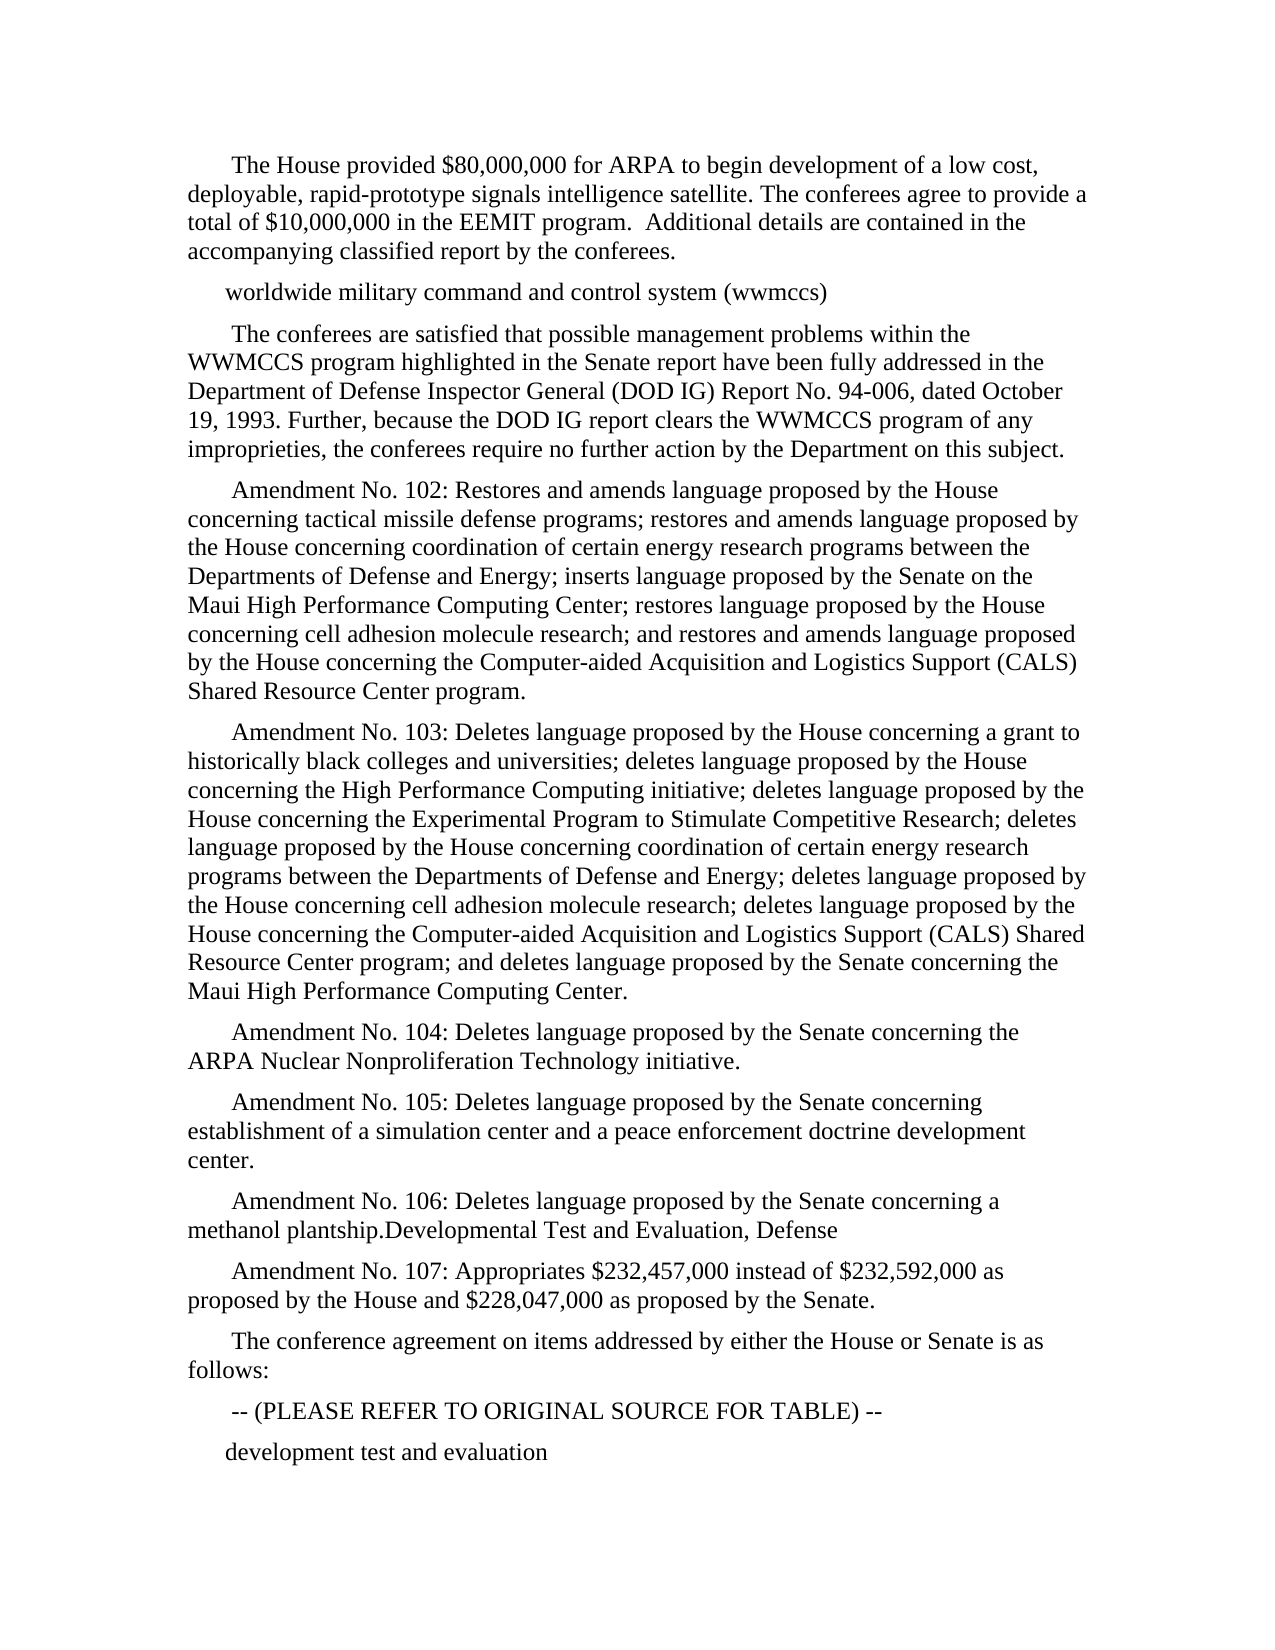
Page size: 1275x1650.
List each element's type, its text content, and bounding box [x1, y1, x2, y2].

text Amendment No. 107: Appropriates $232,457,000 instead of $232,592,000 as proposed by the House and $228,047,000 as proposed by the Senate. [187, 1256, 1087, 1314]
text -- (PLEASE REFER TO ORIGINAL SOURCE FOR TABLE) -- [187, 1396, 1087, 1425]
text Amendment No. 104: Deletes language proposed by the Senate concerning the ARPA Nuclear Nonproliferation Technology initiative. [187, 1017, 1087, 1075]
text Amendment No. 105: Deletes language proposed by the Senate concerning establishment of a simulation center and a peace enforcement doctrine development center. [187, 1087, 1087, 1174]
text Amendment No. 103: Deletes language proposed by the House concerning a grant to historically black colleges and universities; deletes language proposed by the House concerning the High Performance Computing initiative; deletes language proposed by the House concerning the Experimental Program to Stimulate Competitive Research; deletes language proposed by the House concerning coordination of certain energy research programs between the Departments of Defense and Energy; deletes language proposed by the House concerning cell adhesion molecule research; deletes language proposed by the House concerning the Computer-aided Acquisition and Logistics Support (CALS) Shared Resource Center program; and deletes language proposed by the Senate concerning the Maui High Performance Computing Center. [187, 717, 1087, 1005]
text Amendment No. 102: Restores and amends language proposed by the House concerning tactical missile defense programs; restores and amends language proposed by the House concerning coordination of certain energy research programs between the Departments of Defense and Energy; inserts language proposed by the Senate on the Maui High Performance Computing Center; restores language proposed by the House concerning cell adhesion molecule research; and restores and amends language proposed by the House concerning the Computer-aided Acquisition and Logistics Support (CALS) Shared Resource Center program. [187, 475, 1087, 705]
text development test and evaluation [187, 1437, 1087, 1466]
text Amendment No. 106: Deletes language proposed by the Senate concerning a methanol plantship.Developmental Test and Evaluation, Defense [187, 1186, 1087, 1244]
text The conferees are satisfied that possible management problems within the WWMCCS program highlighted in the Senate report have been fully addressed in the Department of Defense Inspector General (DOD IG) Report No. 94-006, dated October 19, 1993. Further, because the DOD IG report clears the WWMCCS program of any improprieties, the conferees require no further action by the Department on this subject. [187, 319, 1087, 462]
text The conference agreement on items addressed by either the House or Senate is as follows: [187, 1326, 1087, 1384]
text The House provided $80,000,000 for ARPA to begin development of a low cost, deployable, rapid-prototype signals intelligence satellite. The conferees agree to provide a total of $10,000,000 in the EEMIT program. Additional details are contained in the accompanying classified report by the conferees. [187, 150, 1087, 265]
text worldwide military command and control system (wwmccs) [187, 277, 1087, 306]
